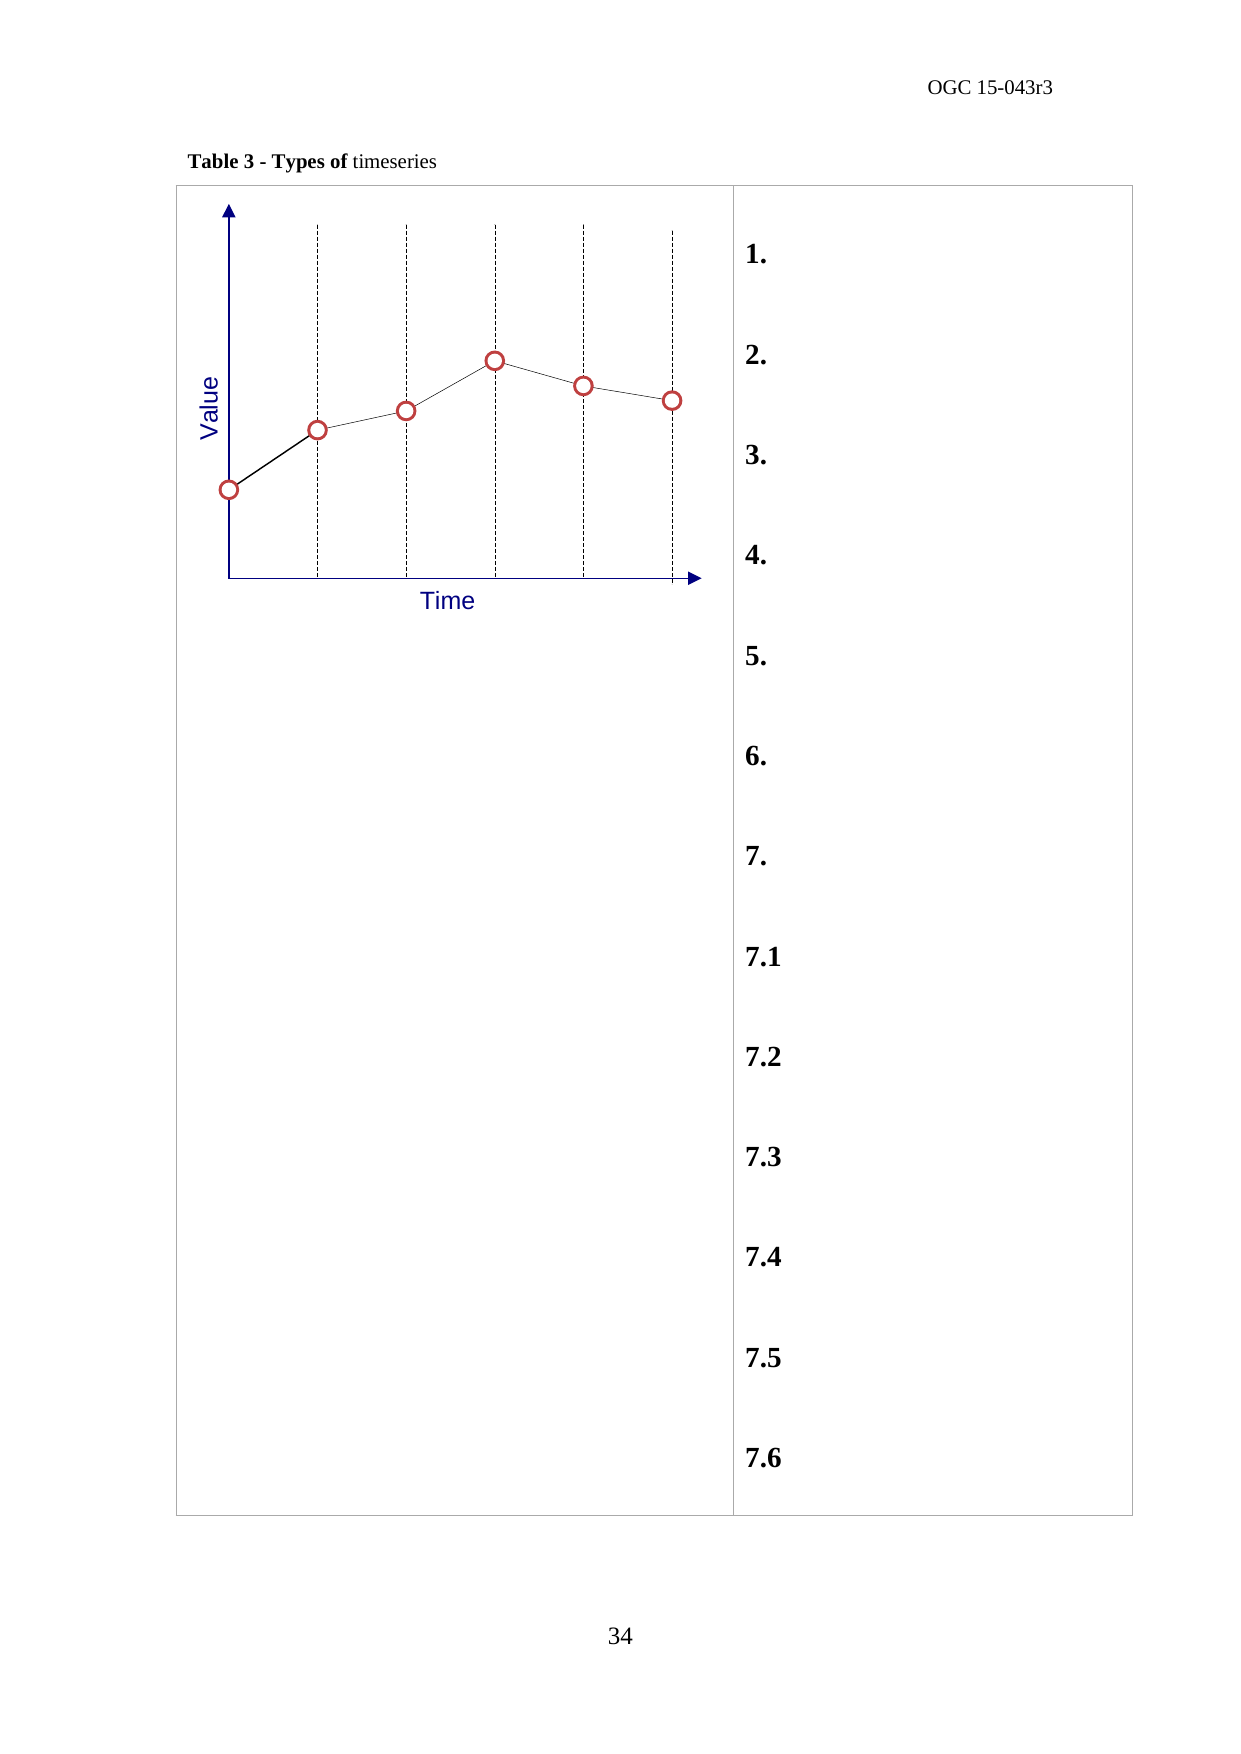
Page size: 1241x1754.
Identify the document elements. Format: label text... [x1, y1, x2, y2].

text Table 3 - Types of timeseries [187, 150, 1053, 173]
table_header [734, 186, 1132, 1515]
table_header [177, 186, 733, 1515]
